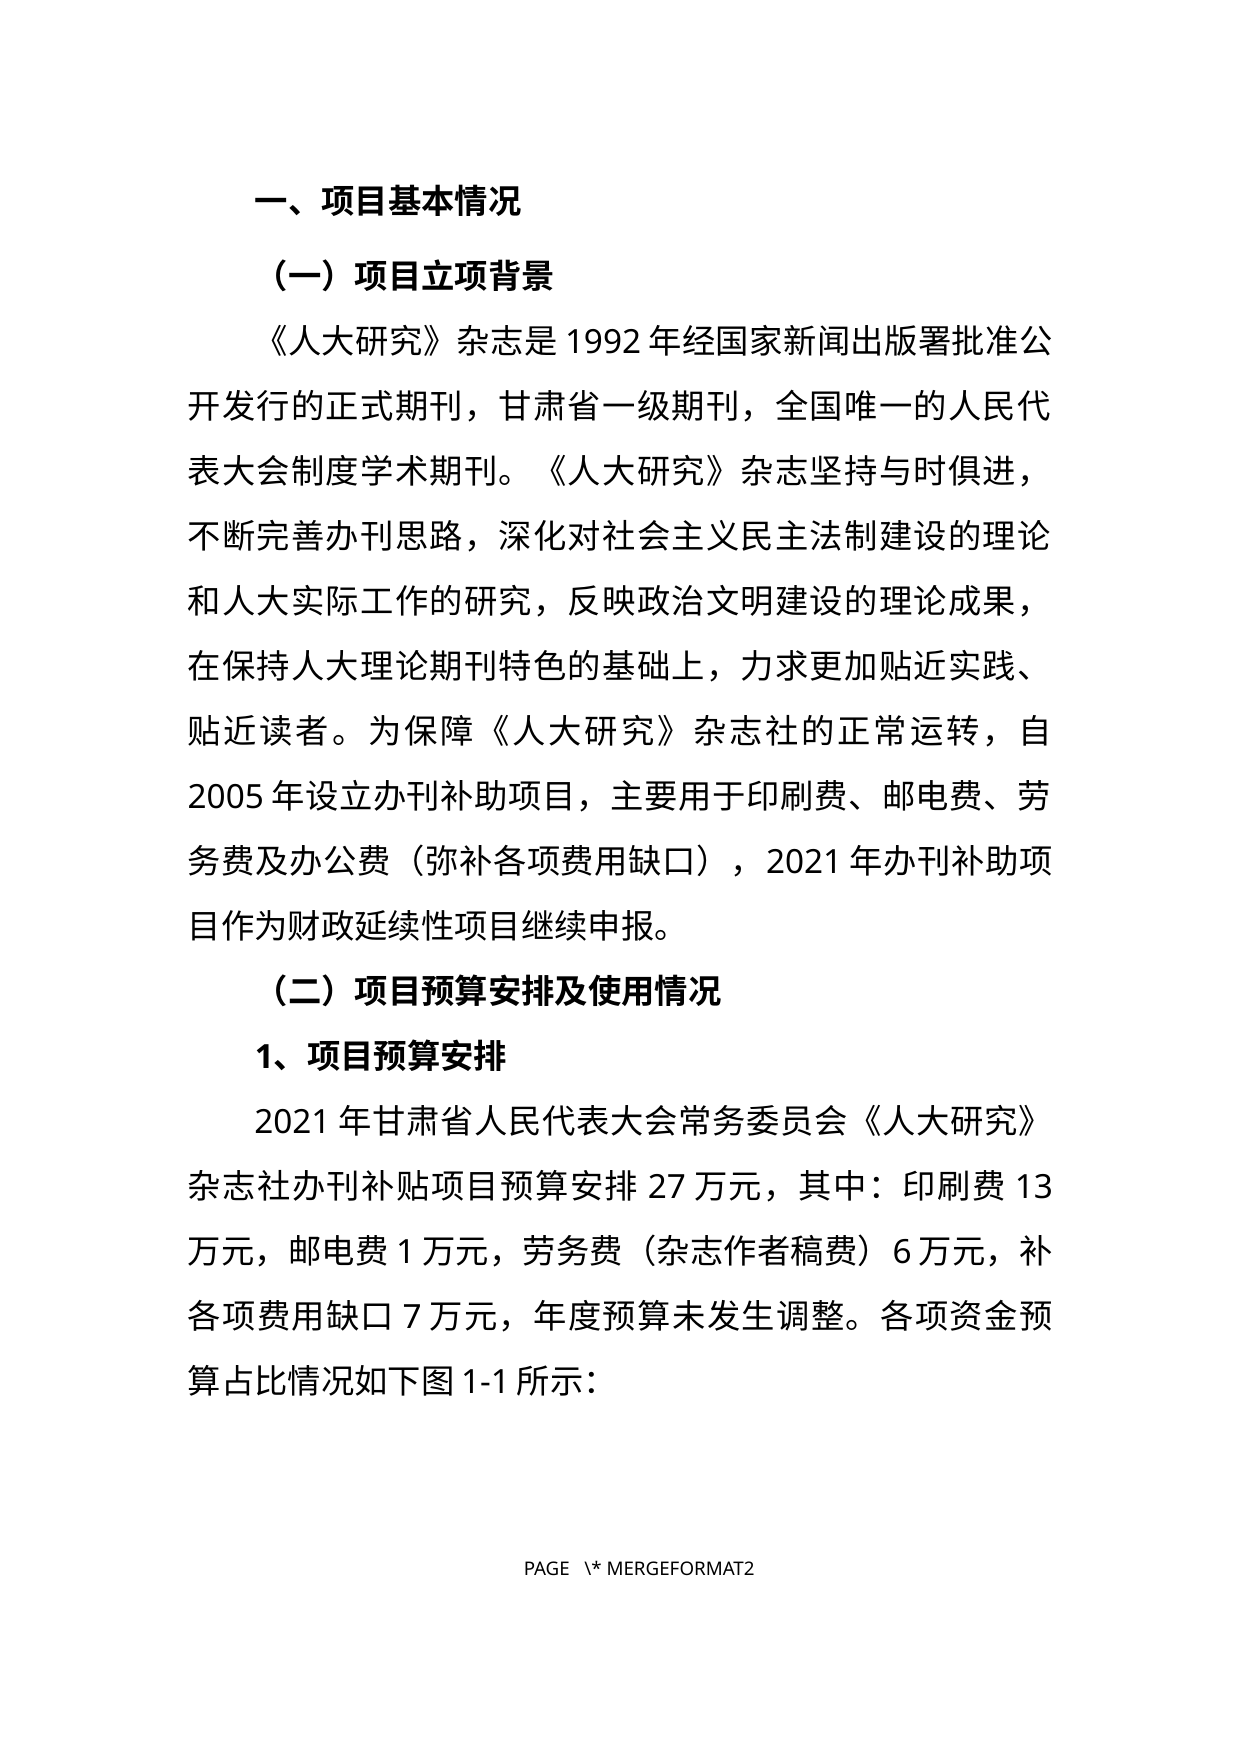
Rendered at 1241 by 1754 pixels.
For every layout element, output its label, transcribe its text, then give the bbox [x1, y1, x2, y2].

subtitle （二）项目预算安排及使用情况 [187, 957, 1053, 1022]
subtitle 1、项目预算安排 [187, 1022, 1053, 1087]
text 《人大研究》杂志是1992年经国家新闻出版署批准公开发行的正式期刊，甘肃省一级期刊，全国唯一的人民代表大会制度学术期刊。《人大研究》杂志坚持与时俱进，不断完善办刊思路，深化对社会主义民主法制建设的理论和人大实际工作的研究，反映政治文明建设的理论成果，在保持人大理论期刊特色的基础上，力求更加贴近实践、贴近读者。为保障《人大研究》杂志社的正常运转，自2005年设立办刊补助项目，主要用于印刷费、邮电费、劳务费及办公费（弥补各项费用缺口），2021年办刊补助项目作为财政延续性项目继续申报。 [187, 307, 1053, 957]
subtitle （一）项目立项背景 [187, 242, 1053, 307]
subtitle 一、项目基本情况 [187, 166, 1053, 231]
text 2021年甘肃省人民代表大会常务委员会《人大研究》杂志社办刊补贴项目预算安排27万元，其中：印刷费13万元，邮电费1万元，劳务费（杂志作者稿费）6万元，补各项费用缺口7万元，年度预算未发生调整。各项资金预算占比情况如下图1-1所示： [187, 1087, 1053, 1412]
